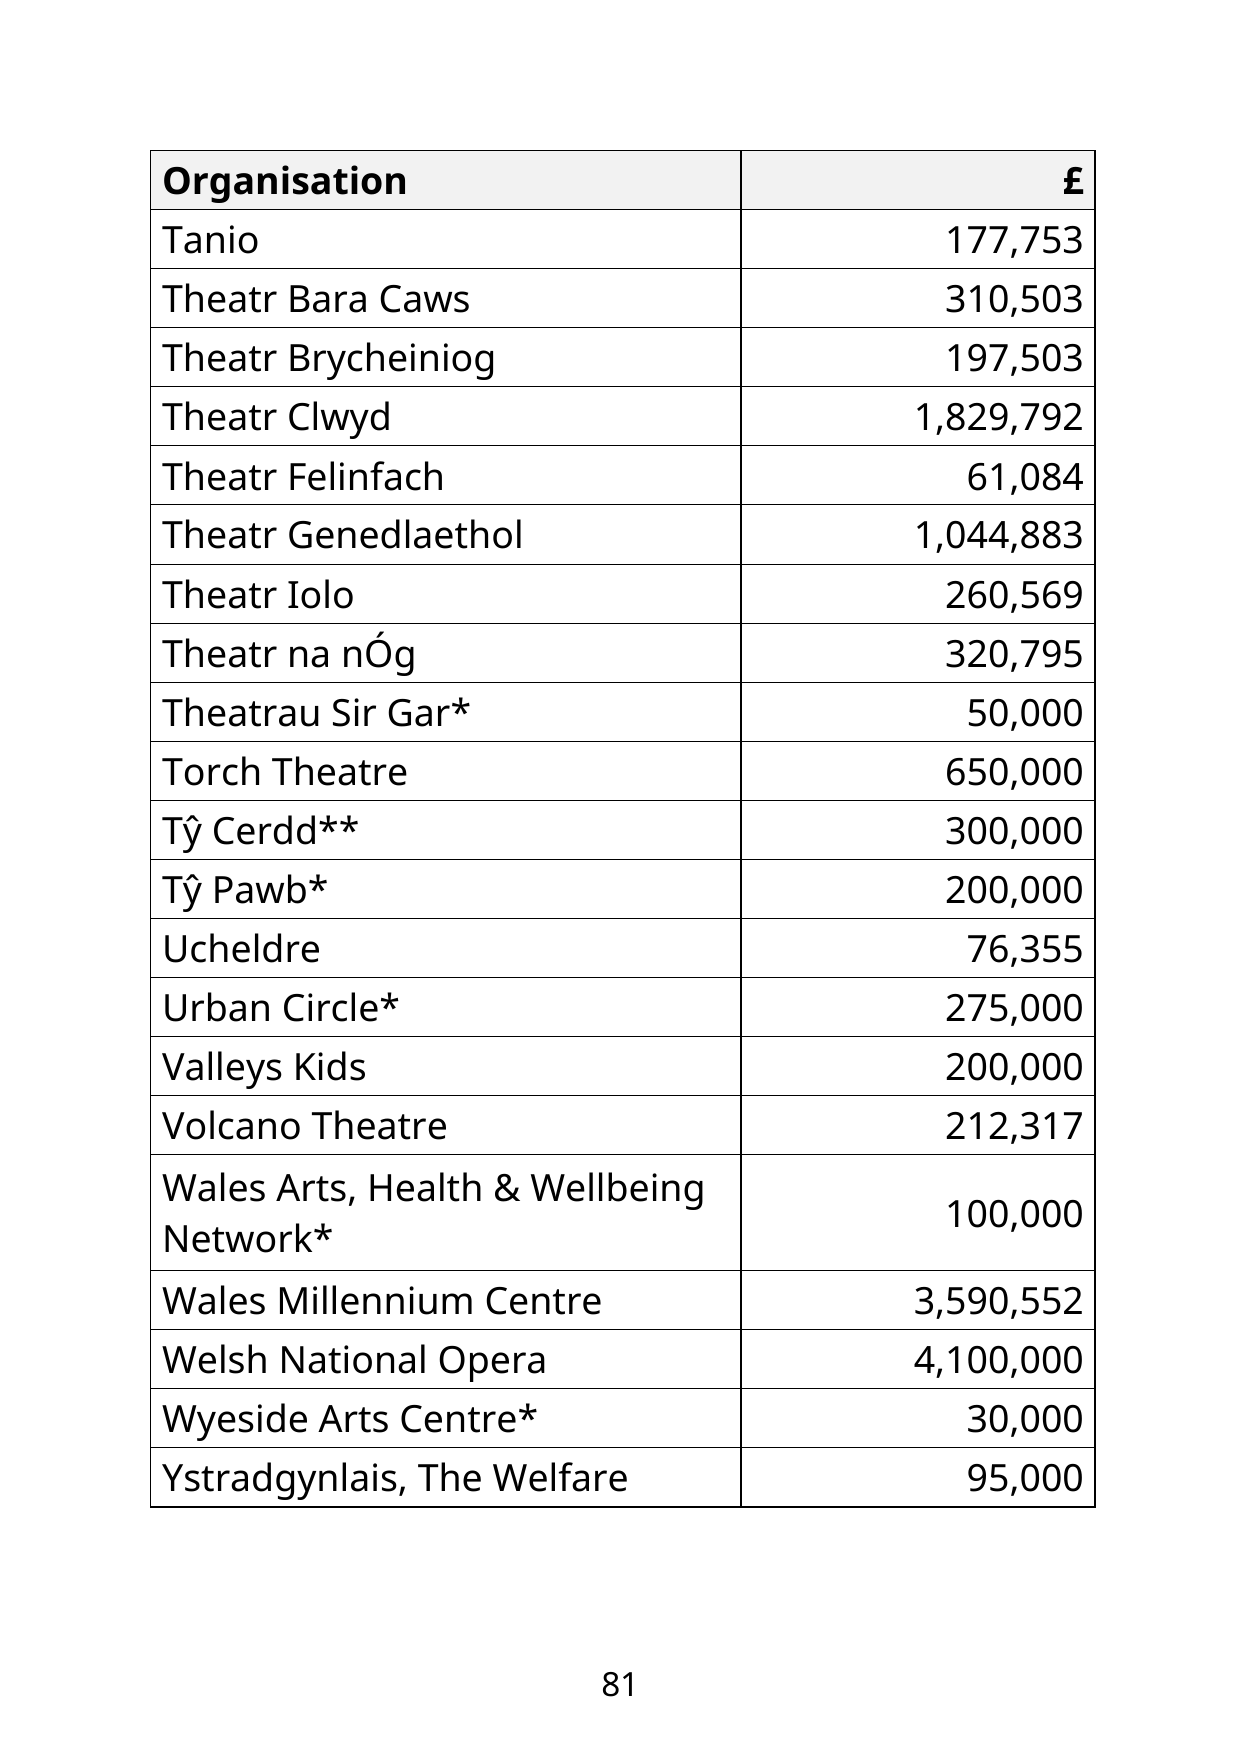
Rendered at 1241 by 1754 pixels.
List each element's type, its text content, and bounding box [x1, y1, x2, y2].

table_cell Ucheldre [151, 919, 740, 977]
table_cell 1,044,883 [742, 505, 1094, 563]
table_cell Urban Circle* [151, 978, 740, 1036]
table_cell 50,000 [742, 683, 1094, 741]
table_cell 3,590,552 [742, 1271, 1094, 1329]
table_cell 300,000 [742, 801, 1094, 859]
table_cell Volcano Theatre [151, 1096, 740, 1154]
table_cell 100,000 [742, 1155, 1094, 1270]
table_cell 650,000 [742, 742, 1094, 800]
table_cell 61,084 [742, 446, 1094, 504]
table_cell 320,795 [742, 624, 1094, 682]
table_cell Valleys Kids [151, 1037, 740, 1095]
table_cell 200,000 [742, 1037, 1094, 1095]
table_header £ [742, 151, 1094, 209]
table_cell Tŷ Pawb* [151, 860, 740, 918]
table_header Organisation [151, 151, 740, 209]
table_cell 310,503 [742, 269, 1094, 327]
table_cell Wyeside Arts Centre* [151, 1389, 740, 1447]
table_cell Torch Theatre [151, 742, 740, 800]
table_cell 76,355 [742, 919, 1094, 977]
table_cell 1,829,792 [742, 387, 1094, 445]
table_cell Tŷ Cerdd** [151, 801, 740, 859]
table_cell 212,317 [742, 1096, 1094, 1154]
table_cell 30,000 [742, 1389, 1094, 1447]
table_cell Theatr Genedlaethol [151, 505, 740, 563]
table_cell Theatr Bara Caws [151, 269, 740, 327]
table_cell 95,000 [742, 1448, 1094, 1506]
table_cell Ystradgynlais, The Welfare [151, 1448, 740, 1506]
table_cell 4,100,000 [742, 1330, 1094, 1388]
table_cell 275,000 [742, 978, 1094, 1036]
table_cell Theatr Clwyd [151, 387, 740, 445]
table_cell Wales Arts, Health & Wellbeing Network* [151, 1155, 740, 1270]
table_cell Theatr Iolo [151, 565, 740, 622]
table_cell Theatr na nÓg [151, 624, 740, 682]
table_cell Tanio [151, 210, 740, 268]
table_cell Wales Millennium Centre [151, 1271, 740, 1329]
table_cell Theatr Felinfach [151, 446, 740, 504]
table_cell Theatrau Sir Gar* [151, 683, 740, 741]
table_cell 197,503 [742, 328, 1094, 386]
table_cell Welsh National Opera [151, 1330, 740, 1388]
table_cell Theatr Brycheiniog [151, 328, 740, 386]
table_cell 177,753 [742, 210, 1094, 268]
table_cell 200,000 [742, 860, 1094, 918]
table_cell 260,569 [742, 565, 1094, 622]
